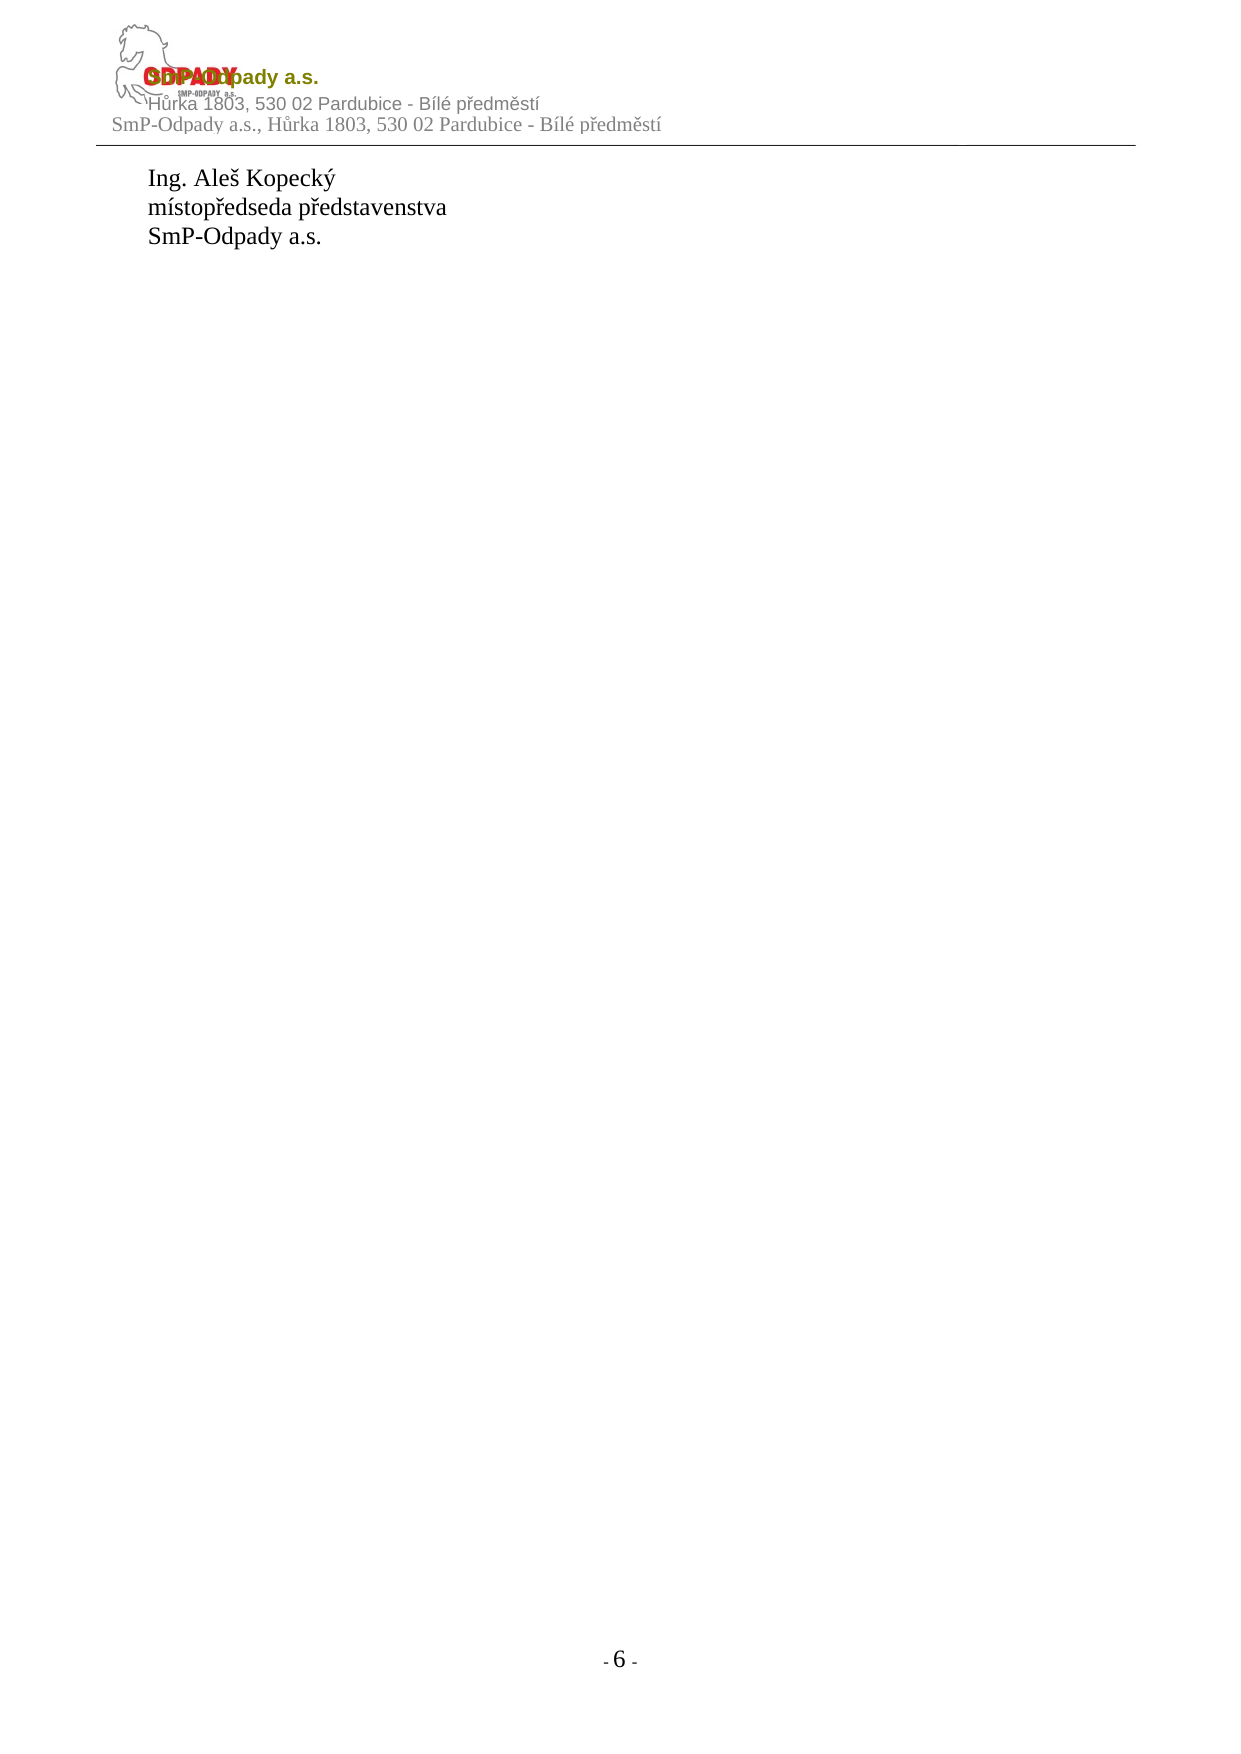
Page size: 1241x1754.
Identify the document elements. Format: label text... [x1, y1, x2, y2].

picture [85, 21, 1143, 149]
text místopředseda představenstva [148, 192, 1092, 221]
text Ing. Aleš Kopecký [148, 163, 1092, 192]
text SmP-Odpady a.s. [148, 221, 1092, 250]
